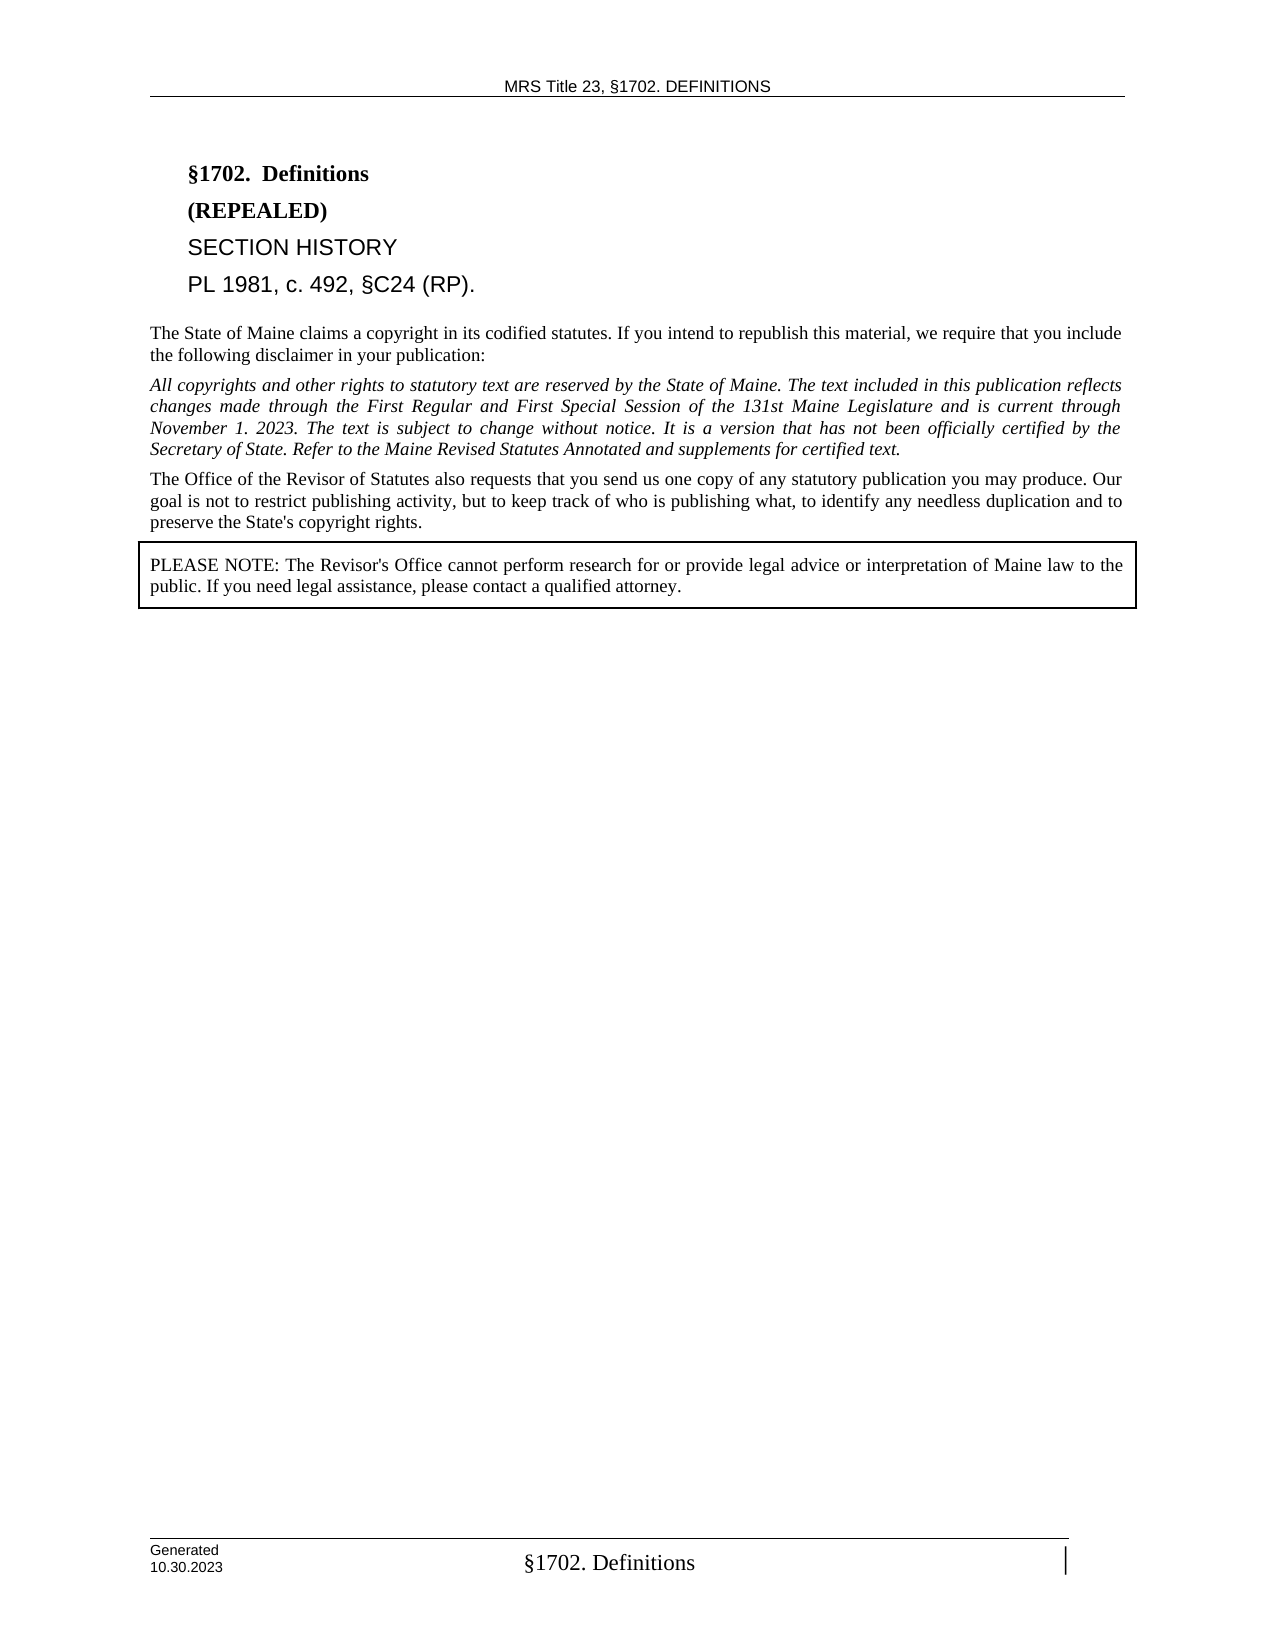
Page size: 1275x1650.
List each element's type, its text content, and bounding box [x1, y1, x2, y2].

text The Office of the Revisor of Statutes also requests that you send us one copy of any statutory publication you may produce. Our goal is not to restrict publishing activity, but to keep track of who is publishing what, to identify any needless duplication and to preserve the State's copyright rights. [150, 468, 1125, 533]
text All copyrights and other rights to statutory text are reserved by the State of Maine. The text included in this publication reflects changes made through the First Regular and First Special Session of the 131st Maine Legislature and is current through November 1. 2023 . The text is subject to change without notice. It is a version that has not been officially certified by the Secretary of State. Refer to the Maine Revised Statutes Annotated and supplements for certified text. [150, 373, 1125, 460]
text (REPEALED) [187, 197, 1125, 223]
text PLEASE NOTE: The Revisor's Office cannot perform research for or provide legal advice or interpretation of Maine law to the public. If you need legal assistance, please contact a qualified attorney. [140, 543, 1135, 607]
text §1702. Definitions [187, 160, 1125, 187]
text The State of Maine claims a copyright in its codified statutes. If you intend to republish this material, we require that you include the following disclaimer in your publication: [150, 322, 1125, 365]
text PL 1981, c. 492, §C24 (RP). [187, 271, 1125, 297]
text SECTION HISTORY [187, 234, 1125, 260]
